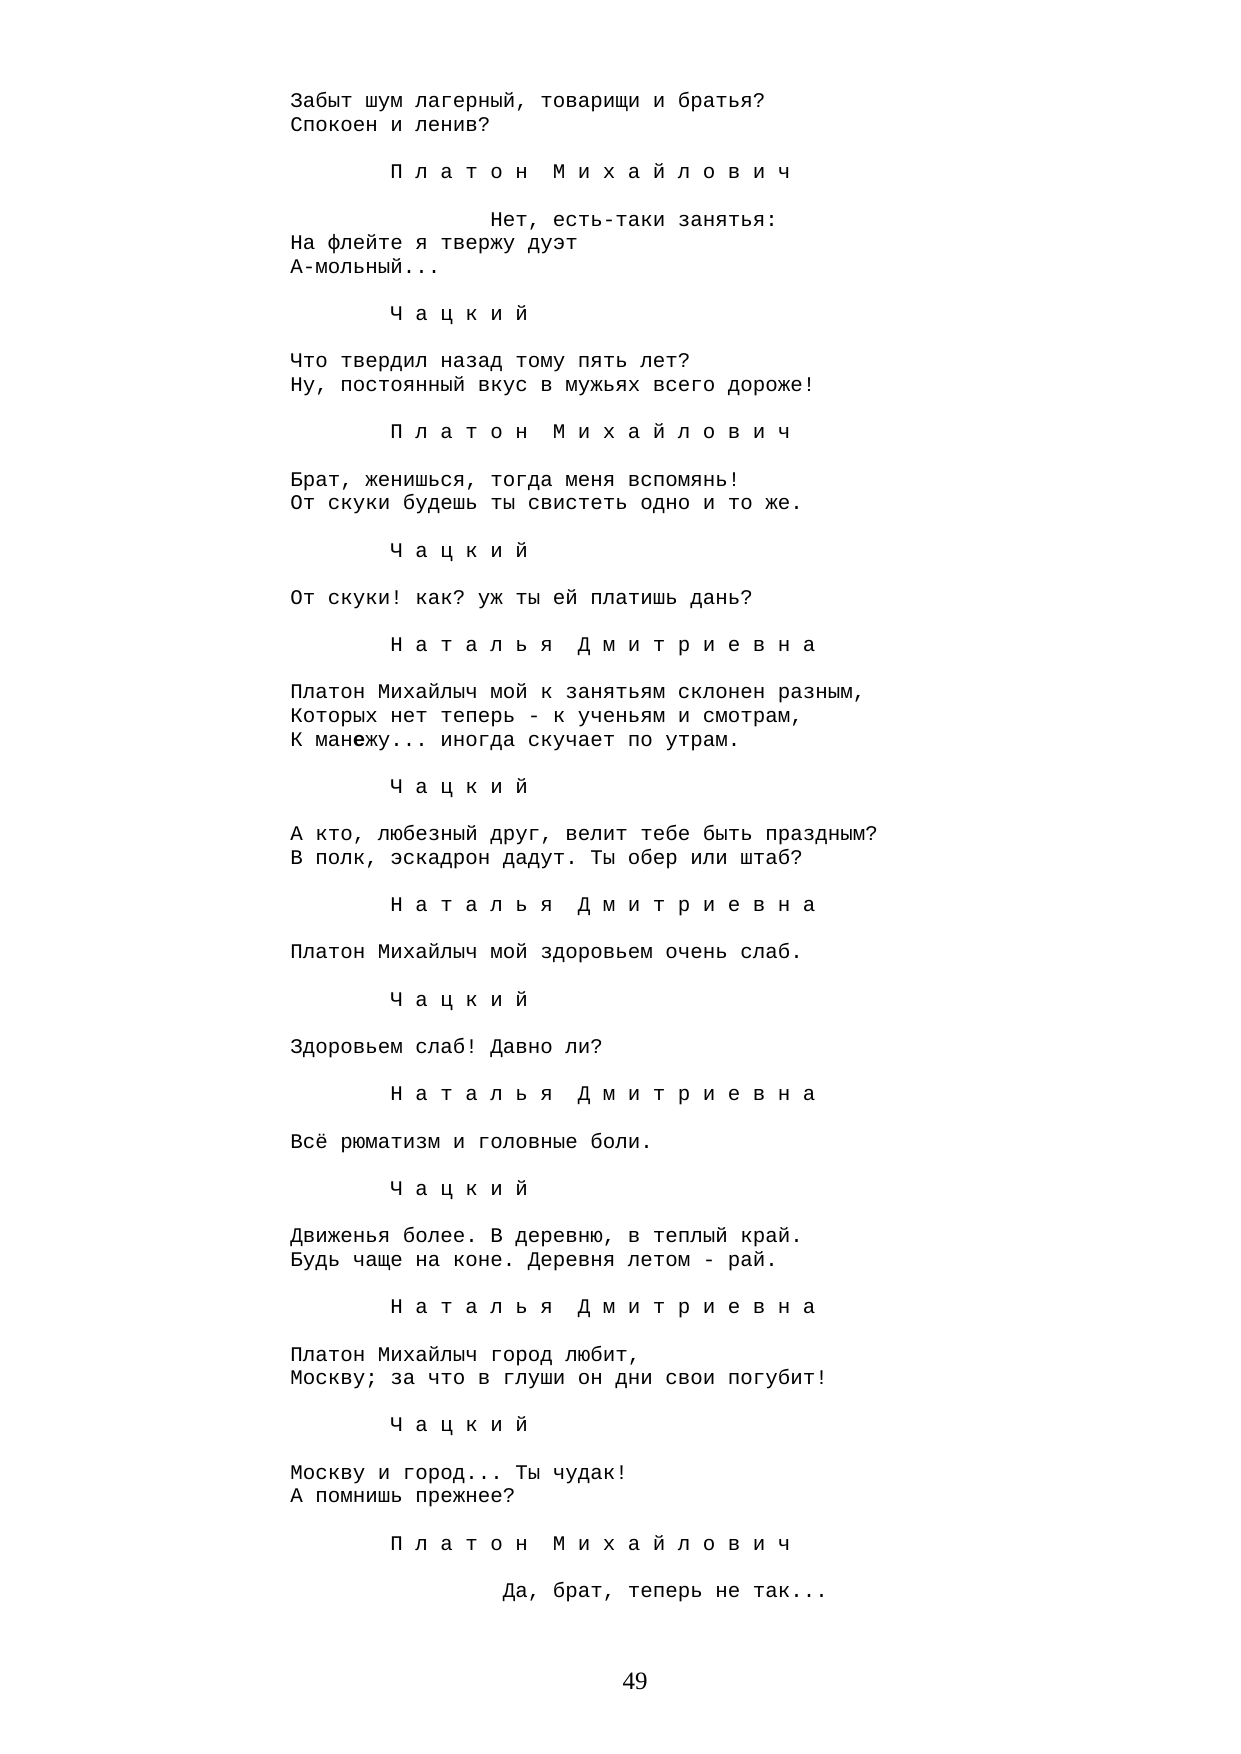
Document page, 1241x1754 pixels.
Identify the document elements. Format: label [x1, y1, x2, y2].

table_header [205, 59, 1064, 1635]
